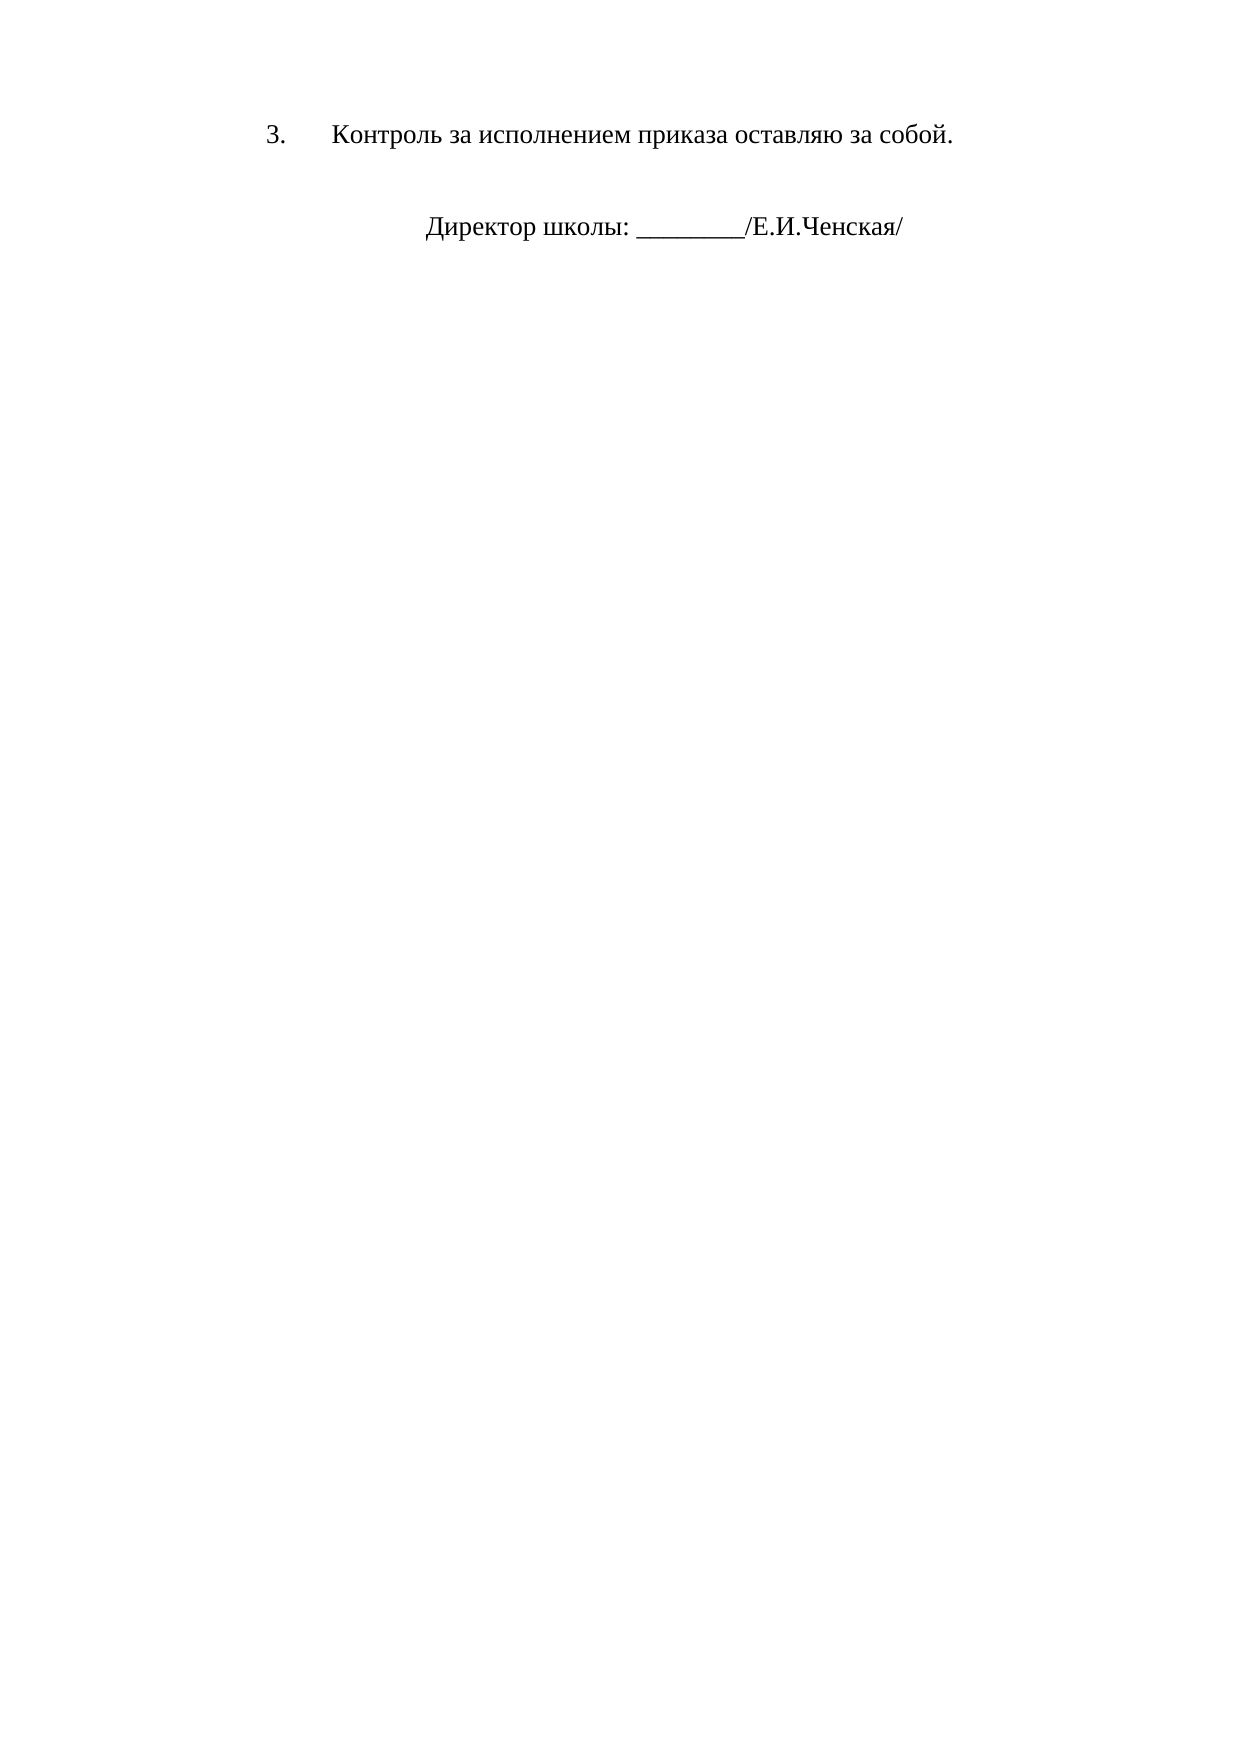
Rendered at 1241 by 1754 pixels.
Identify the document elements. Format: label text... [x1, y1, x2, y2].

text Директор школы: ________/Е.И.Ченская/ [177, 210, 1152, 242]
list Контроль за исполнением приказа оставляю за собой. [177, 118, 1152, 149]
